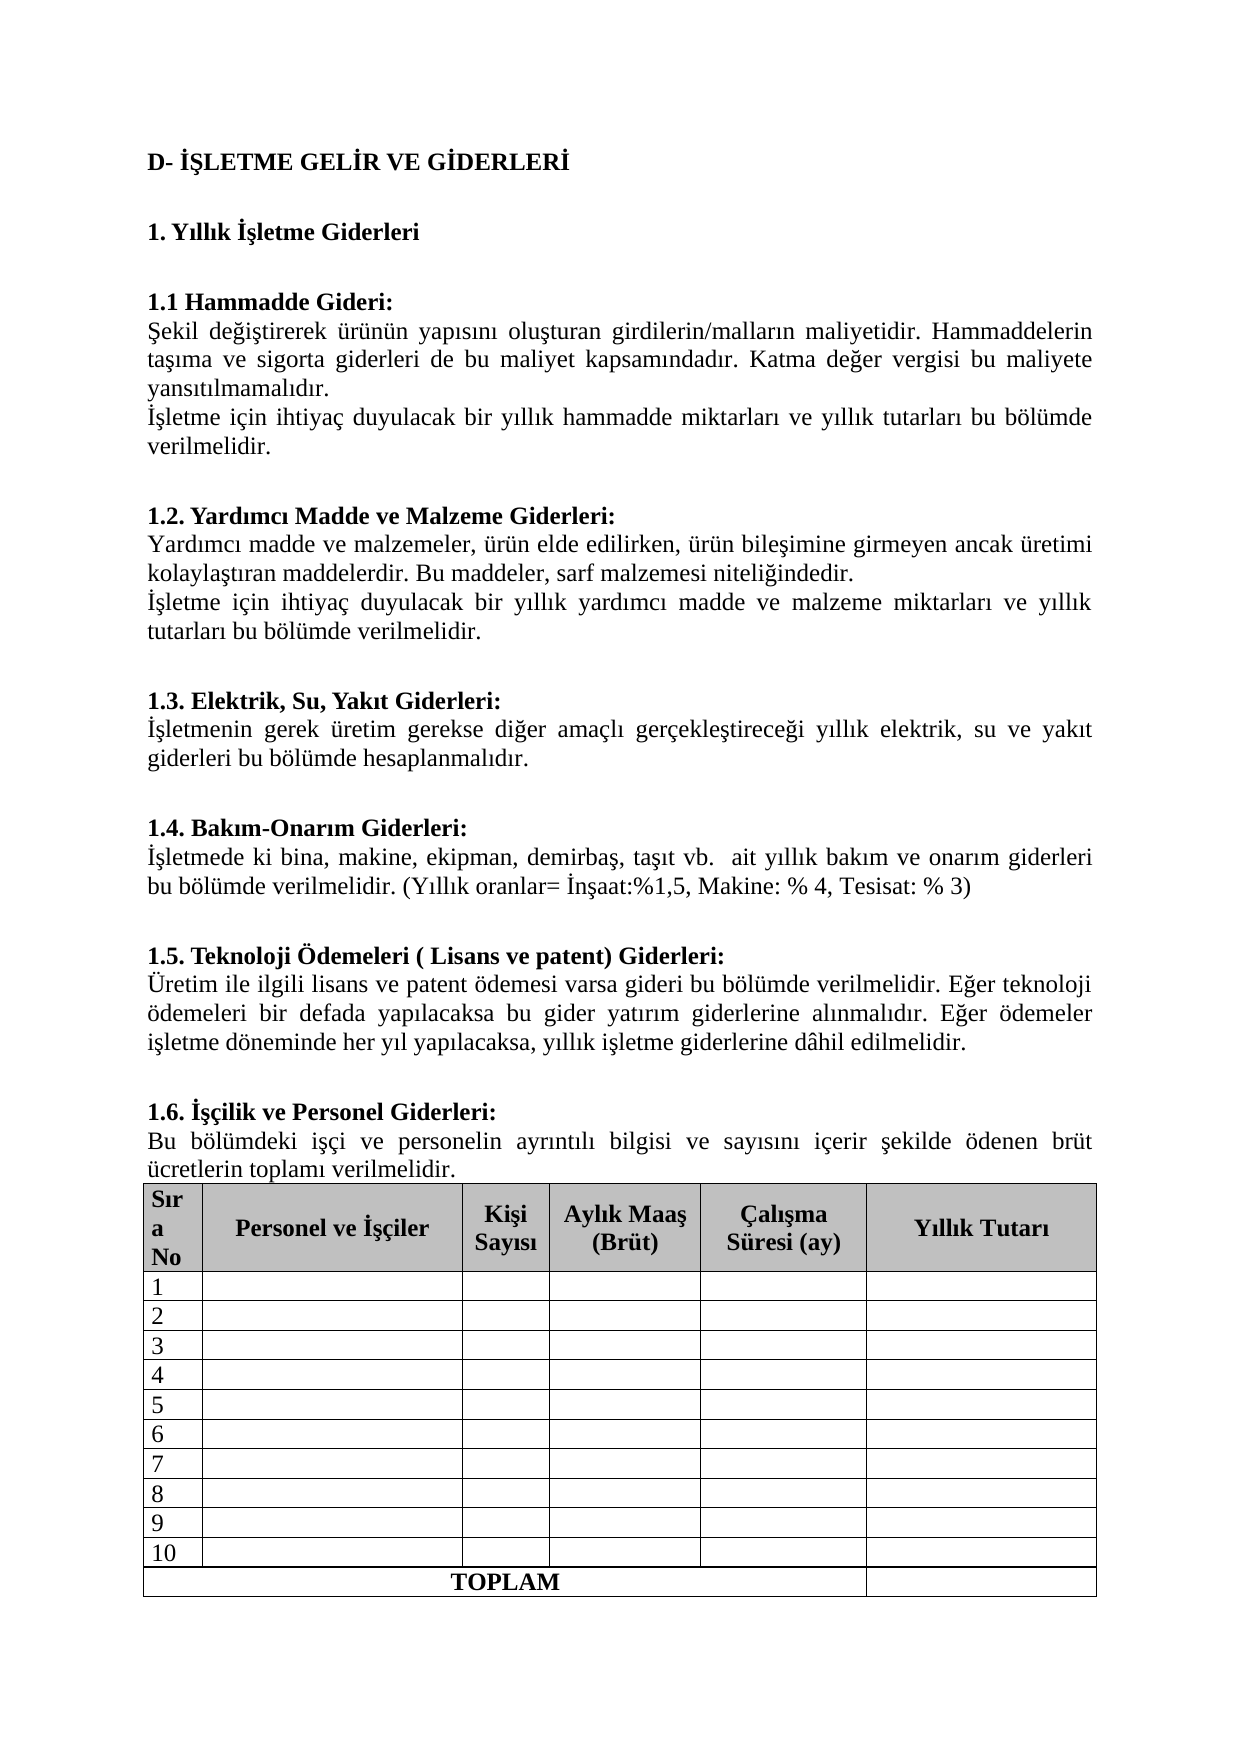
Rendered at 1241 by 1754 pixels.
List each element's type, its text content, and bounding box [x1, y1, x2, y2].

table_cell 5 [144, 1390, 202, 1418]
text Üretim ile ilgili lisans ve patent ödemesi varsa gideri bu bölümde verilmelidir. Eğer teknoloji ödemeleri bir defada yapılacaksa bu gider yatırım giderlerine alınmalıdır. Eğer ödemeler işletme döneminde her yıl yapılacaksa, yıllık işletme giderlerine dâhil edilmelidir. [147, 969, 1093, 1056]
table_cell [463, 1360, 549, 1389]
table_cell [867, 1568, 1096, 1596]
text İşletmede ki bina, makine, ekipman, demirbaş, taşıt vb. ait yıllık bakım ve onarım giderleri bu bölümde verilmelidir. (Yıllık oranlar= İnşaat:%1,5, Makine: % 4, Tesisat: % 3) [147, 842, 1093, 899]
table_cell [463, 1301, 549, 1330]
table_cell [701, 1508, 866, 1537]
table_cell TOPLAM [144, 1568, 866, 1596]
table_header Personel ve İşçiler [203, 1184, 462, 1271]
table_cell [550, 1538, 700, 1566]
table_cell [867, 1301, 1096, 1330]
text 1.2. Yardımcı Madde ve Malzeme Giderleri: [147, 501, 1093, 529]
table_cell [550, 1272, 700, 1300]
table_cell [550, 1479, 700, 1507]
text D- İŞLETME GELİR VE GİDERLERİ [147, 147, 1093, 176]
table_cell [550, 1390, 700, 1418]
table_cell [867, 1420, 1096, 1448]
text 1.1 Hammadde Gideri: [147, 287, 1093, 316]
text 1.3. Elektrik, Su, Yakıt Giderleri: [147, 686, 1093, 714]
table_cell [203, 1272, 462, 1300]
table_cell [203, 1420, 462, 1448]
table_cell [463, 1390, 549, 1418]
table_cell [867, 1479, 1096, 1507]
table_cell 10 [144, 1538, 202, 1566]
table_cell [550, 1331, 700, 1359]
table_cell [701, 1420, 866, 1448]
text 1.5. Teknoloji Ödemeleri ( Lisans ve patent) Giderleri: [147, 941, 1093, 969]
table_cell [463, 1331, 549, 1359]
table_cell [701, 1390, 866, 1418]
table_header Çalışma Süresi (ay) [701, 1184, 866, 1271]
text 1.4. Bakım-Onarım Giderleri: [147, 813, 1093, 842]
table_cell [701, 1331, 866, 1359]
table_cell [550, 1301, 700, 1330]
table_cell [550, 1360, 700, 1389]
table_cell 7 [144, 1449, 202, 1478]
table_cell [203, 1331, 462, 1359]
table_cell [867, 1508, 1096, 1537]
text Yardımcı madde ve malzemeler, ürün elde edilirken, ürün bileşimine girmeyen ancak üretimi kolaylaştıran maddelerdir. Bu maddeler, sarf malzemesi niteliğindedir. [147, 529, 1093, 587]
text İşletme için ihtiyaç duyulacak bir yıllık hammadde miktarları ve yıllık tutarları bu bölümde verilmelidir. [147, 402, 1093, 459]
text İşletmenin gerek üretim gerekse diğer amaçlı gerçekleştireceği yıllık elektrik, su ve yakıt giderleri bu bölümde hesaplanmalıdır. [147, 714, 1093, 772]
table_cell [463, 1272, 549, 1300]
table_cell [550, 1449, 700, 1478]
text 1.6. İşçilik ve Personel Giderleri: [147, 1097, 1093, 1126]
table_header Aylık Maaş (Brüt) [550, 1184, 700, 1271]
text Bu bölümdeki işçi ve personelin ayrıntılı bilgisi ve sayısını içerir şekilde ödenen brüt ücretlerin toplamı verilmelidir. [147, 1126, 1093, 1183]
table_cell [463, 1479, 549, 1507]
table_cell [867, 1331, 1096, 1359]
table_cell 1 [144, 1272, 202, 1300]
table_cell 4 [144, 1360, 202, 1389]
table_cell [550, 1420, 700, 1448]
table_cell [867, 1390, 1096, 1418]
table_cell [701, 1360, 866, 1389]
table_cell [701, 1479, 866, 1507]
table_cell 9 [144, 1508, 202, 1537]
text Şekil değiştirerek ürünün yapısını oluşturan girdilerin/malların maliyetidir. Hammaddelerin taşıma ve sigorta giderleri de bu maliyet kapsamındadır. Katma değer vergisi bu maliyete yansıtılmamalıdır. [147, 316, 1093, 402]
table_cell [867, 1272, 1096, 1300]
table_cell [550, 1508, 700, 1537]
table_cell [203, 1360, 462, 1389]
text İşletme için ihtiyaç duyulacak bir yıllık yardımcı madde ve malzeme miktarları ve yıllık tutarları bu bölümde verilmelidir. [147, 587, 1093, 644]
table_cell [463, 1508, 549, 1537]
table_cell [701, 1538, 866, 1566]
table_cell [463, 1449, 549, 1478]
table_cell 8 [144, 1479, 202, 1507]
table_header Yıllık Tutarı [867, 1184, 1096, 1271]
table_cell [203, 1301, 462, 1330]
table_cell [203, 1538, 462, 1566]
table_cell [867, 1449, 1096, 1478]
table_cell [867, 1360, 1096, 1389]
table_header Sıra No [144, 1184, 202, 1271]
table_cell [203, 1508, 462, 1537]
table_cell 3 [144, 1331, 202, 1359]
table_cell [463, 1538, 549, 1566]
table_cell [203, 1479, 462, 1507]
table_cell 2 [144, 1301, 202, 1330]
table_cell [701, 1301, 866, 1330]
table_header Kişi Sayısı [463, 1184, 549, 1271]
table_cell [203, 1390, 462, 1418]
table_cell [463, 1420, 549, 1448]
table_cell [701, 1272, 866, 1300]
text 1. Yıllık İşletme Giderleri [147, 217, 1093, 246]
table_cell 6 [144, 1420, 202, 1448]
table_cell [203, 1449, 462, 1478]
table_cell [867, 1538, 1096, 1566]
table_cell [701, 1449, 866, 1478]
